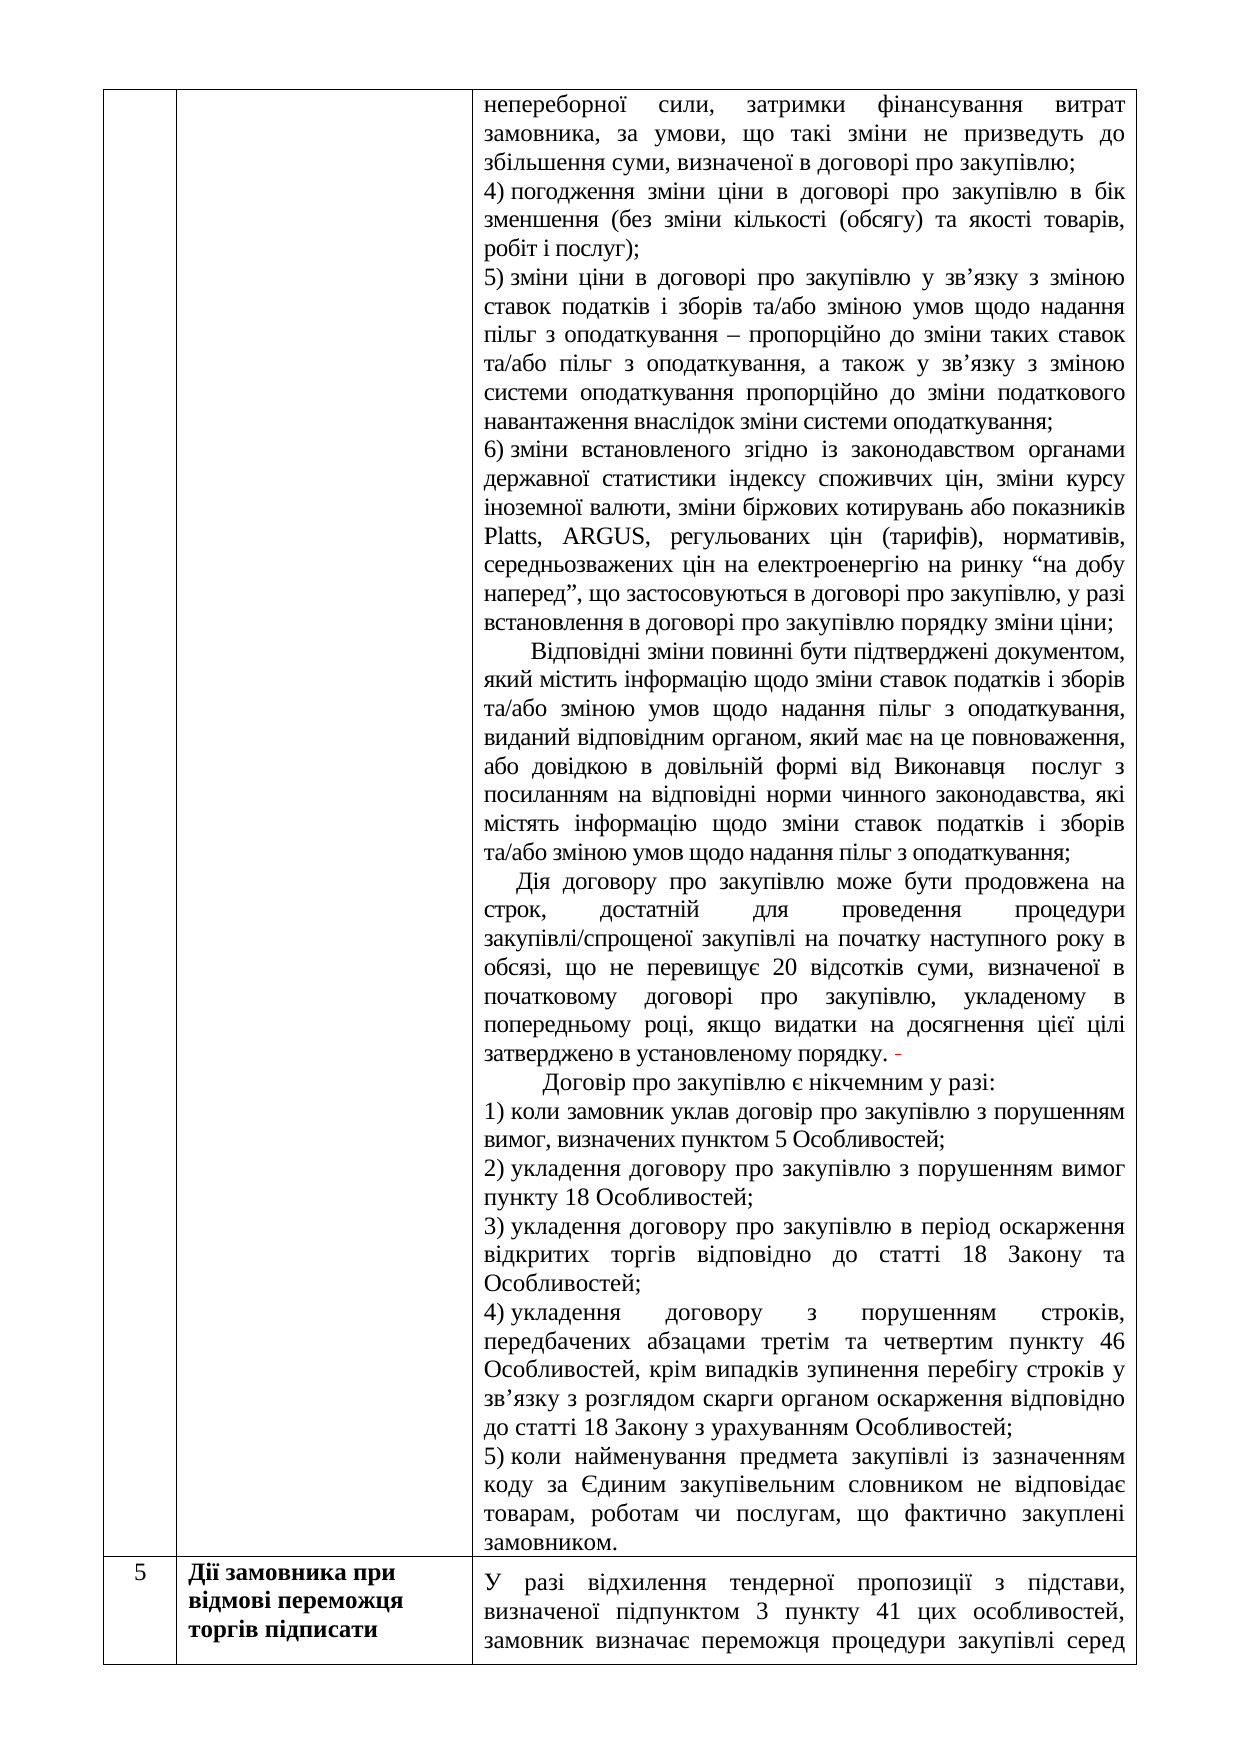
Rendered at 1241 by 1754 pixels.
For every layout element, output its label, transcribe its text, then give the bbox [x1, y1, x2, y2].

table_cell 5 [104, 1557, 176, 1664]
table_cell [177, 90, 472, 1556]
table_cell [177, 1557, 472, 1664]
table_cell 4 [104, 90, 176, 1556]
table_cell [473, 90, 1136, 1556]
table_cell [473, 1557, 1136, 1664]
